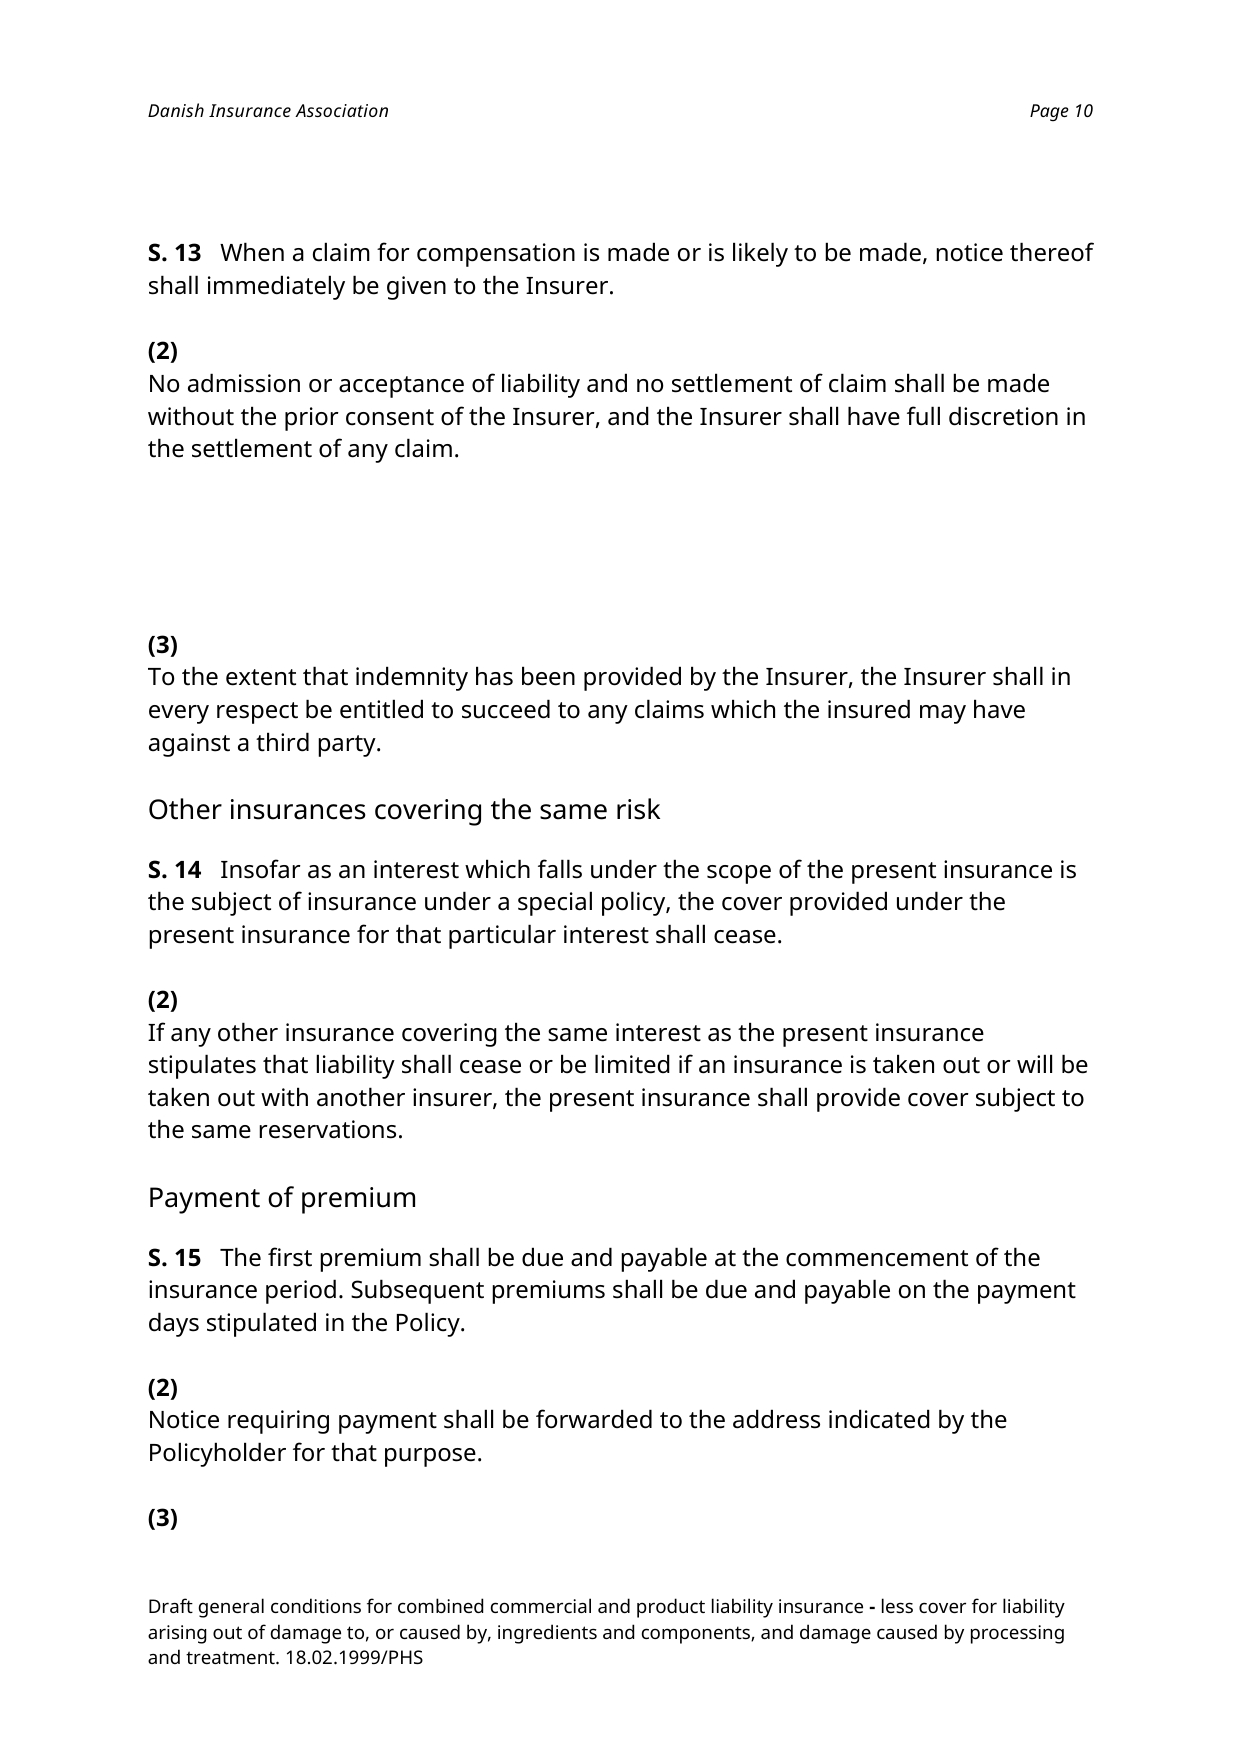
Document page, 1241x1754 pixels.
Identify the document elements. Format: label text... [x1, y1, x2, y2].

text (2) [148, 334, 1096, 367]
text S. 14 Insofar as an interest which falls under the scope of the present insurance is the subject of insurance under a special policy, the cover provided under the present insurance for that particular interest shall cease. [148, 852, 1096, 950]
text S. 15 The first premium shall be due and payable at the commencement of the insurance period. Subsequent premiums shall be due and payable on the payment days stipulated in the Policy. [148, 1240, 1096, 1338]
text S. 13 When a claim for compensation is made or is likely to be made, notice thereof shall immediately be given to the Insurer. [148, 236, 1096, 301]
text No admission or acceptance of liability and no settlement of claim shall be made without the prior consent of the Insurer, and the Insurer shall have full discretion in the settlement of any claim. [148, 367, 1096, 464]
text (2) [148, 1371, 1096, 1403]
text Payment of premium [148, 1178, 1096, 1215]
text To the extent that indemnity has been provided by the Insurer, the Insurer shall in every respect be entitled to succeed to any claims which the insured may have against a third party. [148, 660, 1096, 758]
text Notice requiring payment shall be forwarded to the address indicated by the Policyholder for that purpose. [148, 1403, 1096, 1468]
text Other insurances covering the same risk [148, 791, 1096, 827]
text (3) [148, 627, 1096, 660]
text (3) [148, 1501, 1096, 1534]
text (2) [148, 983, 1096, 1015]
text If any other insurance covering the same interest as the present insurance stipulates that liability shall cease or be limited if an insurance is taken out or will be taken out with another insurer, the present insurance shall provide cover subject to the same reservations. [148, 1015, 1096, 1146]
